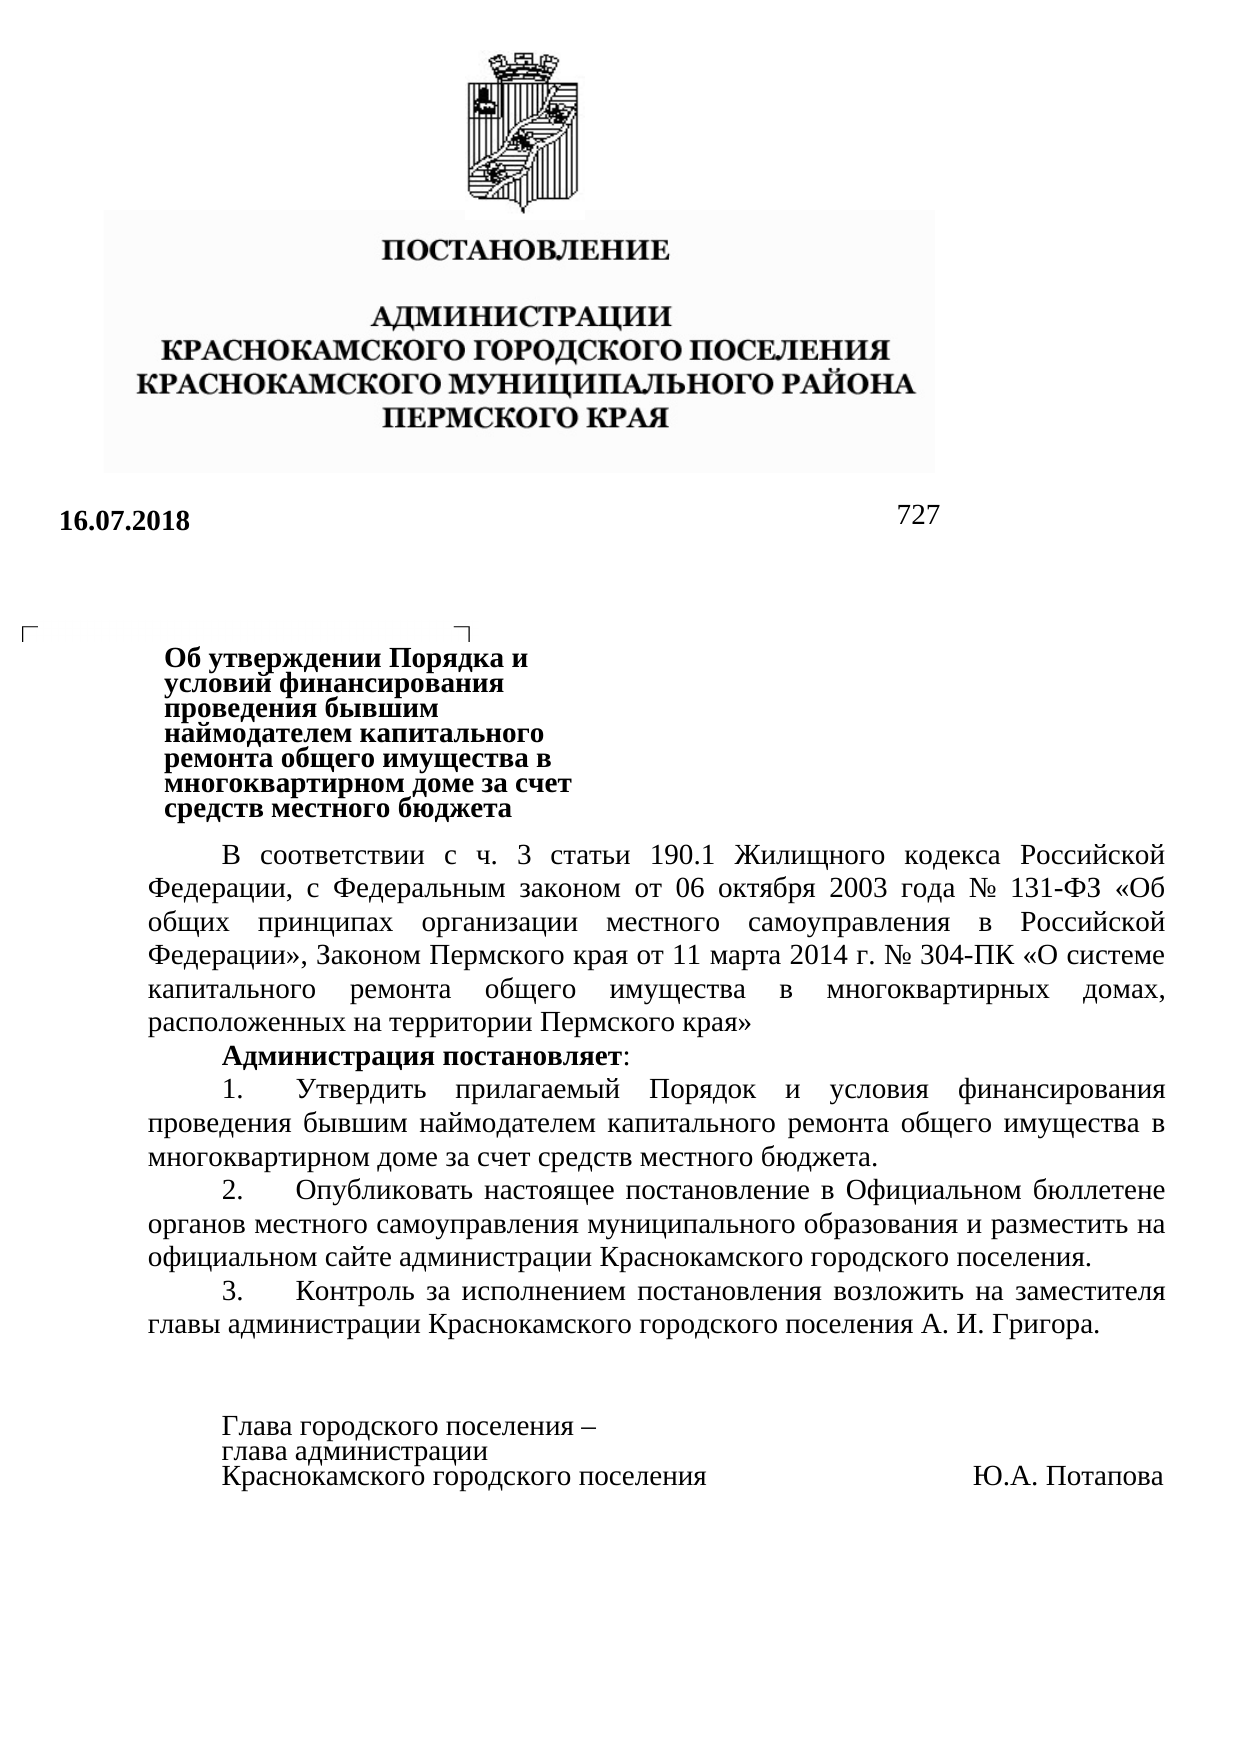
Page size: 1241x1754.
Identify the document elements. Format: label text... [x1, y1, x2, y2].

text глава администрации [221, 1440, 1167, 1465]
text Глава городского поселения – [221, 1415, 1167, 1440]
list Опубликовать настоящее постановление в Официальном бюллетене органов местного самоуправления муниципального образования и разместить на официальном сайте администрации Краснокамского городского поселения. [148, 1172, 1167, 1273]
text Краснокамского городского поселения Ю.А. Потапова [221, 1465, 1167, 1490]
text Администрация постановляет: [148, 1038, 1167, 1072]
title В соответствии с ч. 3 статьи 190.1 Жилищного кодекса Российской Федерации, с Федеральным законом от 06 октября 2003 года № 131-ФЗ «Об общих принципах организации местного самоуправления в Российской Федерации», Законом Пермского края от 11 марта 2014 г. № 304-ПК «О системе капитального ремонта общего имущества в многоквартирных домах, расположенных на территории Пермского края» [148, 837, 1167, 1038]
picture [22, 620, 480, 642]
list Контроль за исполнением постановления возложить на заместителя главы администрации Краснокамского городского поселения А. И. Григора. [148, 1273, 1167, 1340]
title Утвердить прилагаемый Порядок и условия финансирования проведения бывшим наймодателем капитального ремонта общего имущества в многоквартирном доме за счет средств местного бюджета. [148, 1072, 1167, 1172]
picture [103, 50, 935, 473]
